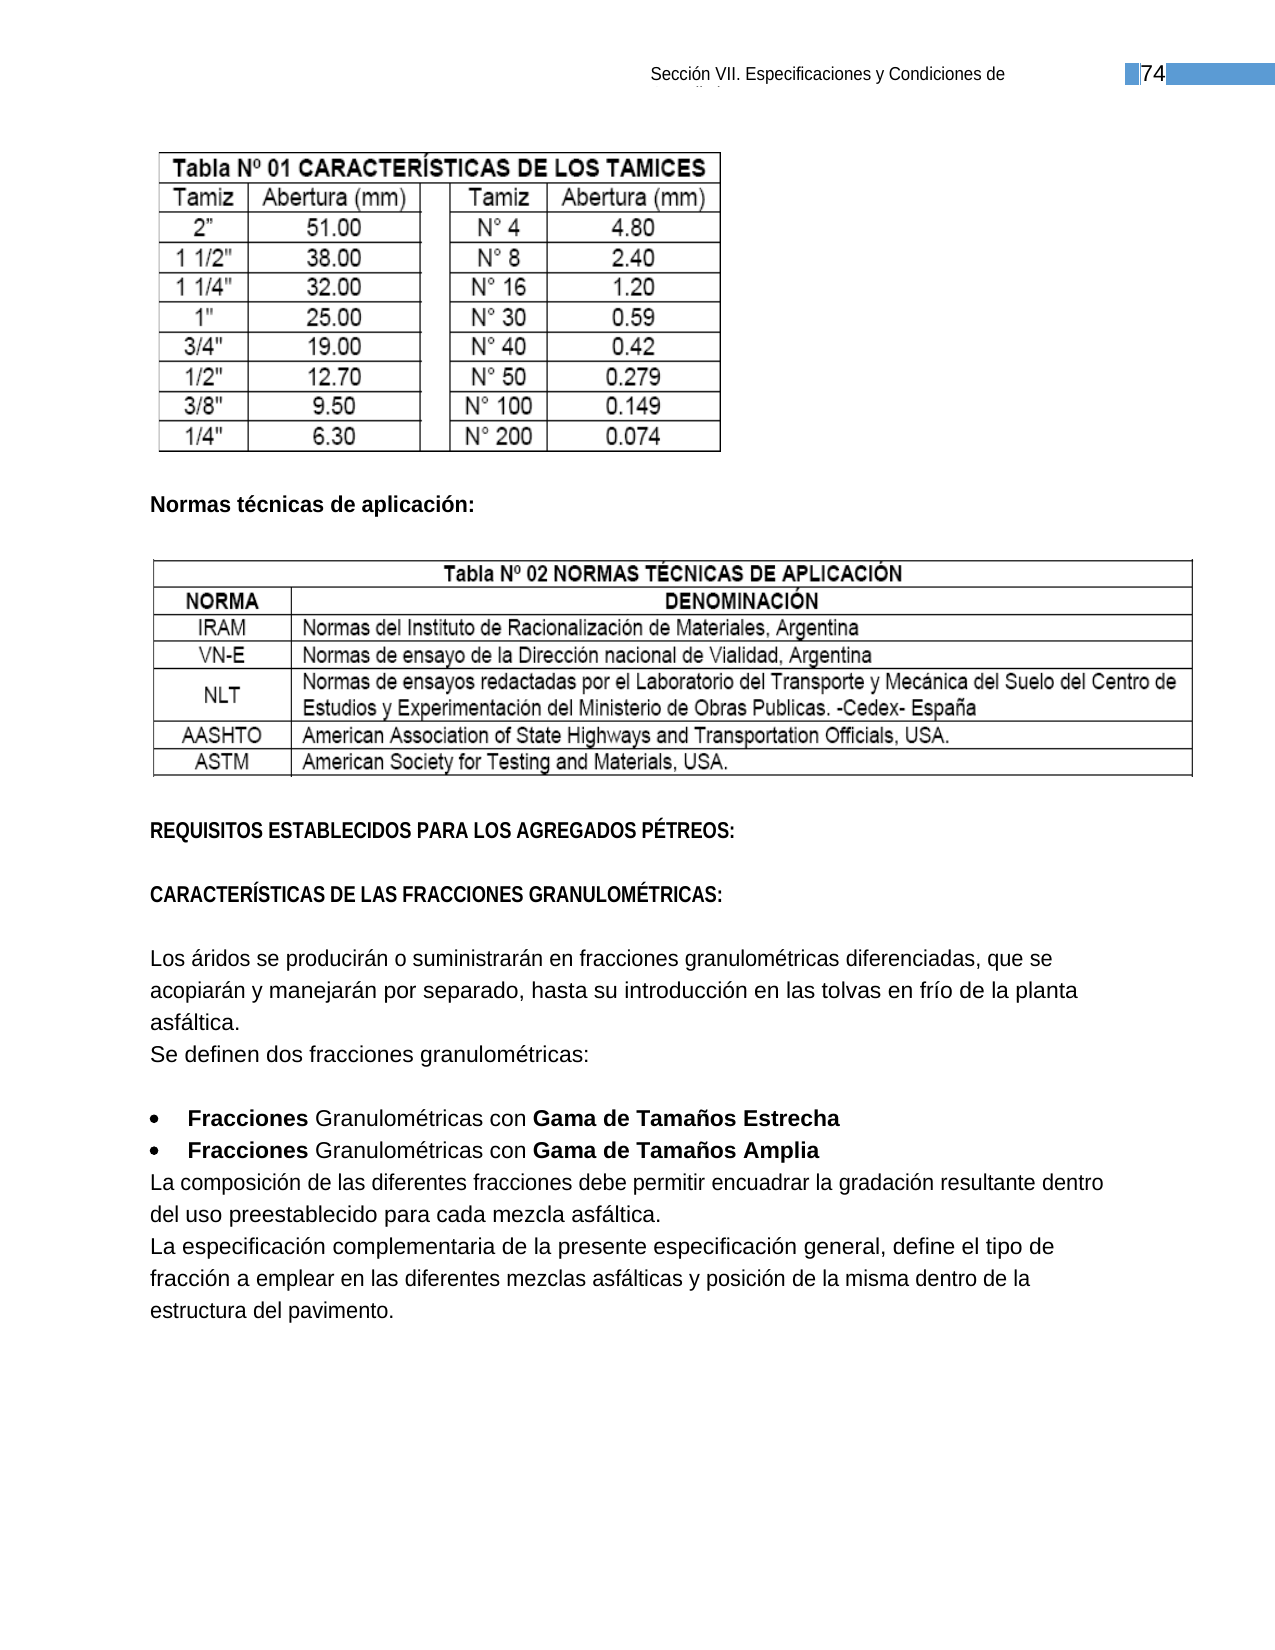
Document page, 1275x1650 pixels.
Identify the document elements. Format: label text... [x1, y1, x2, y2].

subtitle Normas técnicas de aplicación: [150, 491, 1221, 518]
list Fracciones Granulométricas con Gama de Tamaños Estrecha [150, 1105, 1221, 1132]
picture [153, 559, 1194, 777]
text La composición de las diferentes fracciones debe permitir encuadrar la gradación resultante dentro del uso preestablecido para cada mezcla asfáltica. [150, 1169, 1126, 1227]
list Fracciones Granulométricas con Gama de Tamaños Amplia [150, 1137, 1221, 1163]
text Se definen dos fracciones granulométricas: [150, 1041, 1221, 1068]
text La especificación complementaria de la presente especificación general, define el tipo de fracción a emplear en las diferentes mezclas asfálticas y posición de la misma dentro de la estructura del pavimento. [150, 1233, 1126, 1323]
picture [158, 152, 721, 452]
text REQUISITOS ESTABLECIDOS PARA LOS AGREGADOS PÉTREOS: CARACTERÍSTICAS DE LAS FRACCIONES GRANULOMÉTRICAS: [150, 817, 898, 908]
text Los áridos se producirán o suministrarán en fracciones granulométricas diferenciadas, que se acopiarán y manejarán por separado, hasta su introducción en las tolvas en frío de la planta asfáltica. [150, 945, 1125, 1036]
